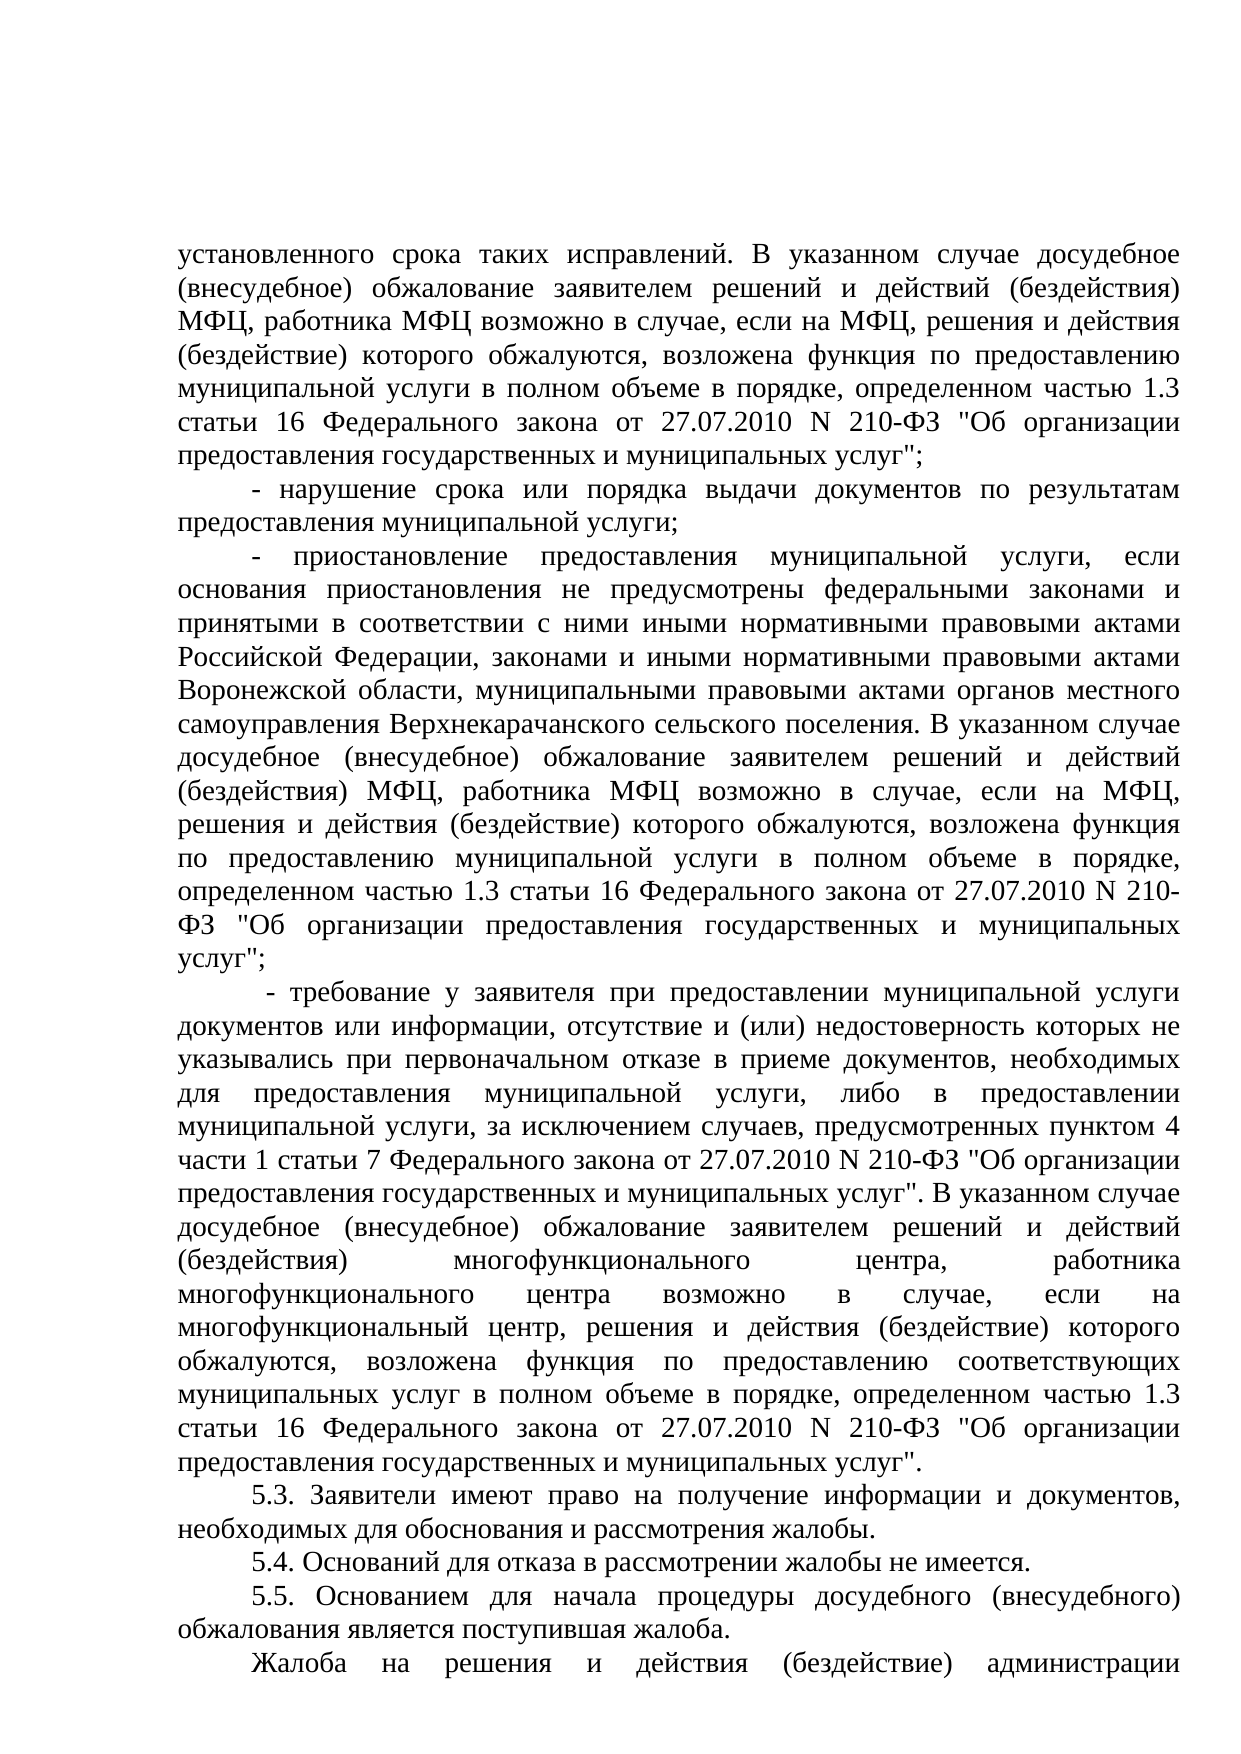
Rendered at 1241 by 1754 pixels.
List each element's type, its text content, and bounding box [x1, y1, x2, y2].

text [177, 236, 1181, 471]
text - требование у заявителя при предоставлении муниципальной услуги документов или информации, отсутствие и (или) недостоверность которых не указывались при первоначальном отказе в приеме документов, необходимых для предоставления муниципальной услуги, либо в предоставлении муниципальной услуги, за исключением случаев, предусмотренных пунктом 4 части 1 статьи 7 Федерального закона от 27.07.2010 N 210-ФЗ "Об организации предоставления государственных и муниципальных услуг". В указанном случае досудебное (внесудебное) обжалование заявителем решений и действий (бездействия) многофункционального центра, работника многофункционального центра возможно в случае, если на многофункциональный центр, решения и действия (бездействие) которого обжалуются, возложена функция по предоставлению соответствующих муниципальных услуг в полном объеме в порядке, определенном частью 1.3 статьи 16 Федерального закона от 27.07.2010 N 210-ФЗ "Об организации предоставления государственных и муниципальных услуг". [177, 974, 1181, 1477]
text 5.3. Заявители имеют право на получение информации и документов, необходимых для обоснования и рассмотрения жалобы. [177, 1477, 1181, 1544]
text 5.5. Основанием для начала процедуры досудебного (внесудебного) обжалования является поступившая жалоба. [177, 1578, 1181, 1645]
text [177, 1645, 1181, 1678]
text - приостановление предоставления муниципальной услуги, если основания приостановления не предусмотрены федеральными законами и принятыми в соответствии с ними иными нормативными правовыми актами Российской Федерации, законами и иными нормативными правовыми актами Воронежской области, муниципальными правовыми актами органов местного самоуправления Верхнекарачанского сельского поселения. В указанном случае досудебное (внесудебное) обжалование заявителем решений и действий (бездействия) МФЦ, работника МФЦ возможно в случае, если на МФЦ, решения и действия (бездействие) которого обжалуются, возложена функция по предоставлению муниципальной услуги в полном объеме в порядке, определенном частью 1.3 статьи 16 Федерального закона от 27.07.2010 N 210-ФЗ "Об организации предоставления государственных и муниципальных услуг"; [177, 538, 1181, 974]
text 5.4. Оснований для отказа в рассмотрении жалобы не имеется. [177, 1544, 1181, 1578]
text - нарушение срока или порядка выдачи документов по результатам предоставления муниципальной услуги; [177, 471, 1181, 538]
